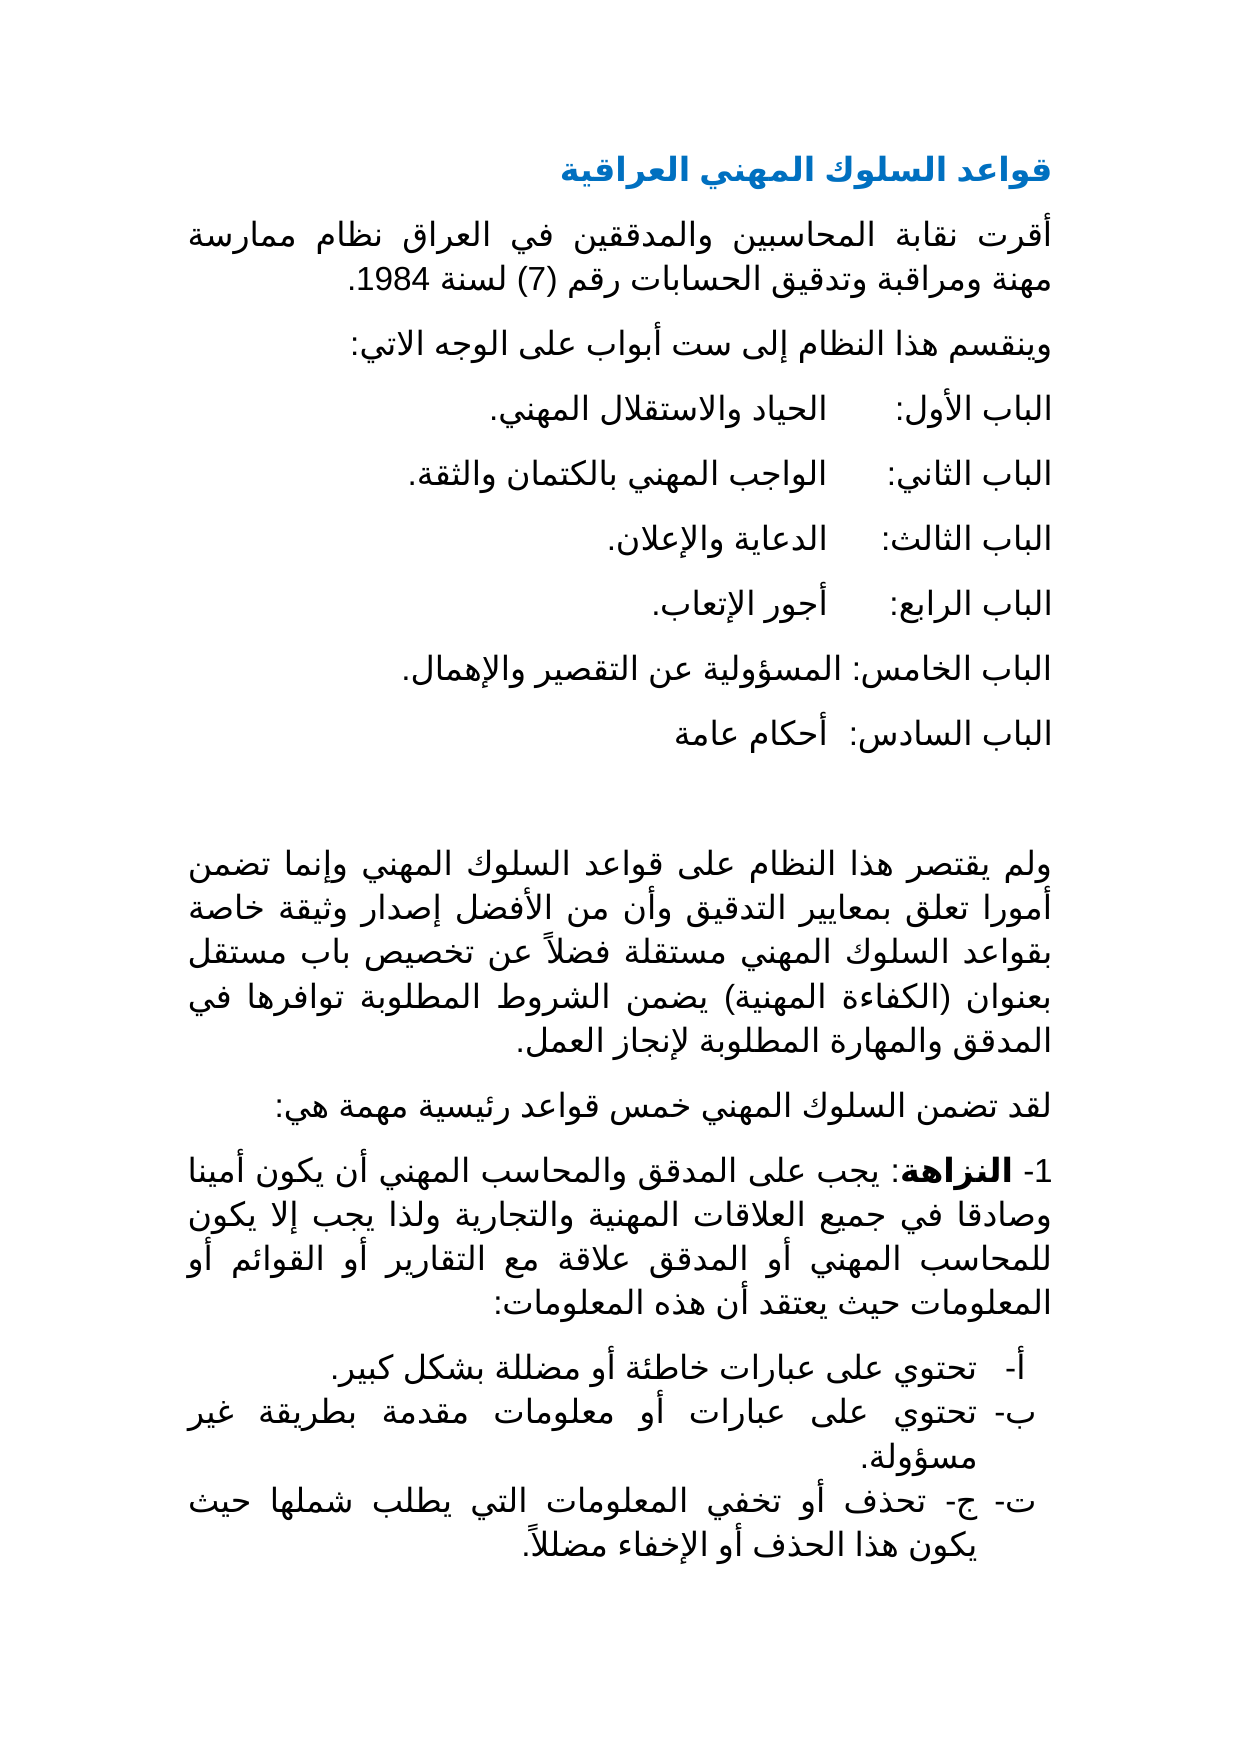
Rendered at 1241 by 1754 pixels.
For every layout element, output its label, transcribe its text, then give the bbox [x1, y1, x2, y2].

text وينقسم هذا النظام إلى ست أبواب على الوجه الاتي: [187, 324, 1053, 363]
list تحتوي على عبارات أو معلومات مقدمة بطريقة غير مسؤولة. [187, 1392, 1015, 1475]
text قواعد السلوك المهني العراقية [187, 150, 1053, 188]
text لقد تضمن السلوك المهني خمس قواعد رئيسية مهمة هي: [187, 1086, 1053, 1124]
text الباب السادس: أحكام عامة [187, 714, 1053, 753]
text 1- النزاهة: يجب على المدقق والمحاسب المهني أن يكون أمينا وصادقا في جميع العلاقات المهنية والتجارية ولذا يجب إلا يكون للمحاسب المهني أو المدقق علاقة مع التقارير أو القوائم أو المعلومات حيث يعتقد أن هذه المعلومات: [187, 1151, 1053, 1322]
text ولم يقتصر هذا النظام على قواعد السلوك المهني وإنما تضمن أمورا تعلق بمعايير التدقيق وأن من الأفضل إصدار وثيقة خاصة بقواعد السلوك المهني مستقلة فضلاً عن تخصيص باب مستقل بعنوان (الكفاءة المهنية) يضمن الشروط المطلوبة توافرها في المدقق والمهارة المطلوبة لإنجاز العمل. [187, 844, 1053, 1059]
text الباب الرابع: أجور الإتعاب. [187, 584, 1053, 623]
text الباب الخامس: المسؤولية عن التقصير والإهمال. [187, 649, 1053, 688]
list ج- تحذف أو تخفي المعلومات التي يطلب شملها حيث يكون هذا الحذف أو الإخفاء مضللاً. [187, 1481, 1015, 1563]
text الباب الثالث: الدعاية والإعلان. [187, 519, 1053, 558]
text الباب الثاني: الواجب المهني بالكتمان والثقة. [187, 454, 1053, 493]
text أقرت نقابة المحاسبين والمدققين في العراق نظام ممارسة مهنة ومراقبة وتدقيق الحسابات رقم (7) لسنة 1984. [187, 215, 1053, 298]
text الباب الأول: الحياد والاستقلال المهني. [187, 389, 1053, 428]
list تحتوي على عبارات خاطئة أو مضللة بشكل كبير. [187, 1348, 1015, 1387]
